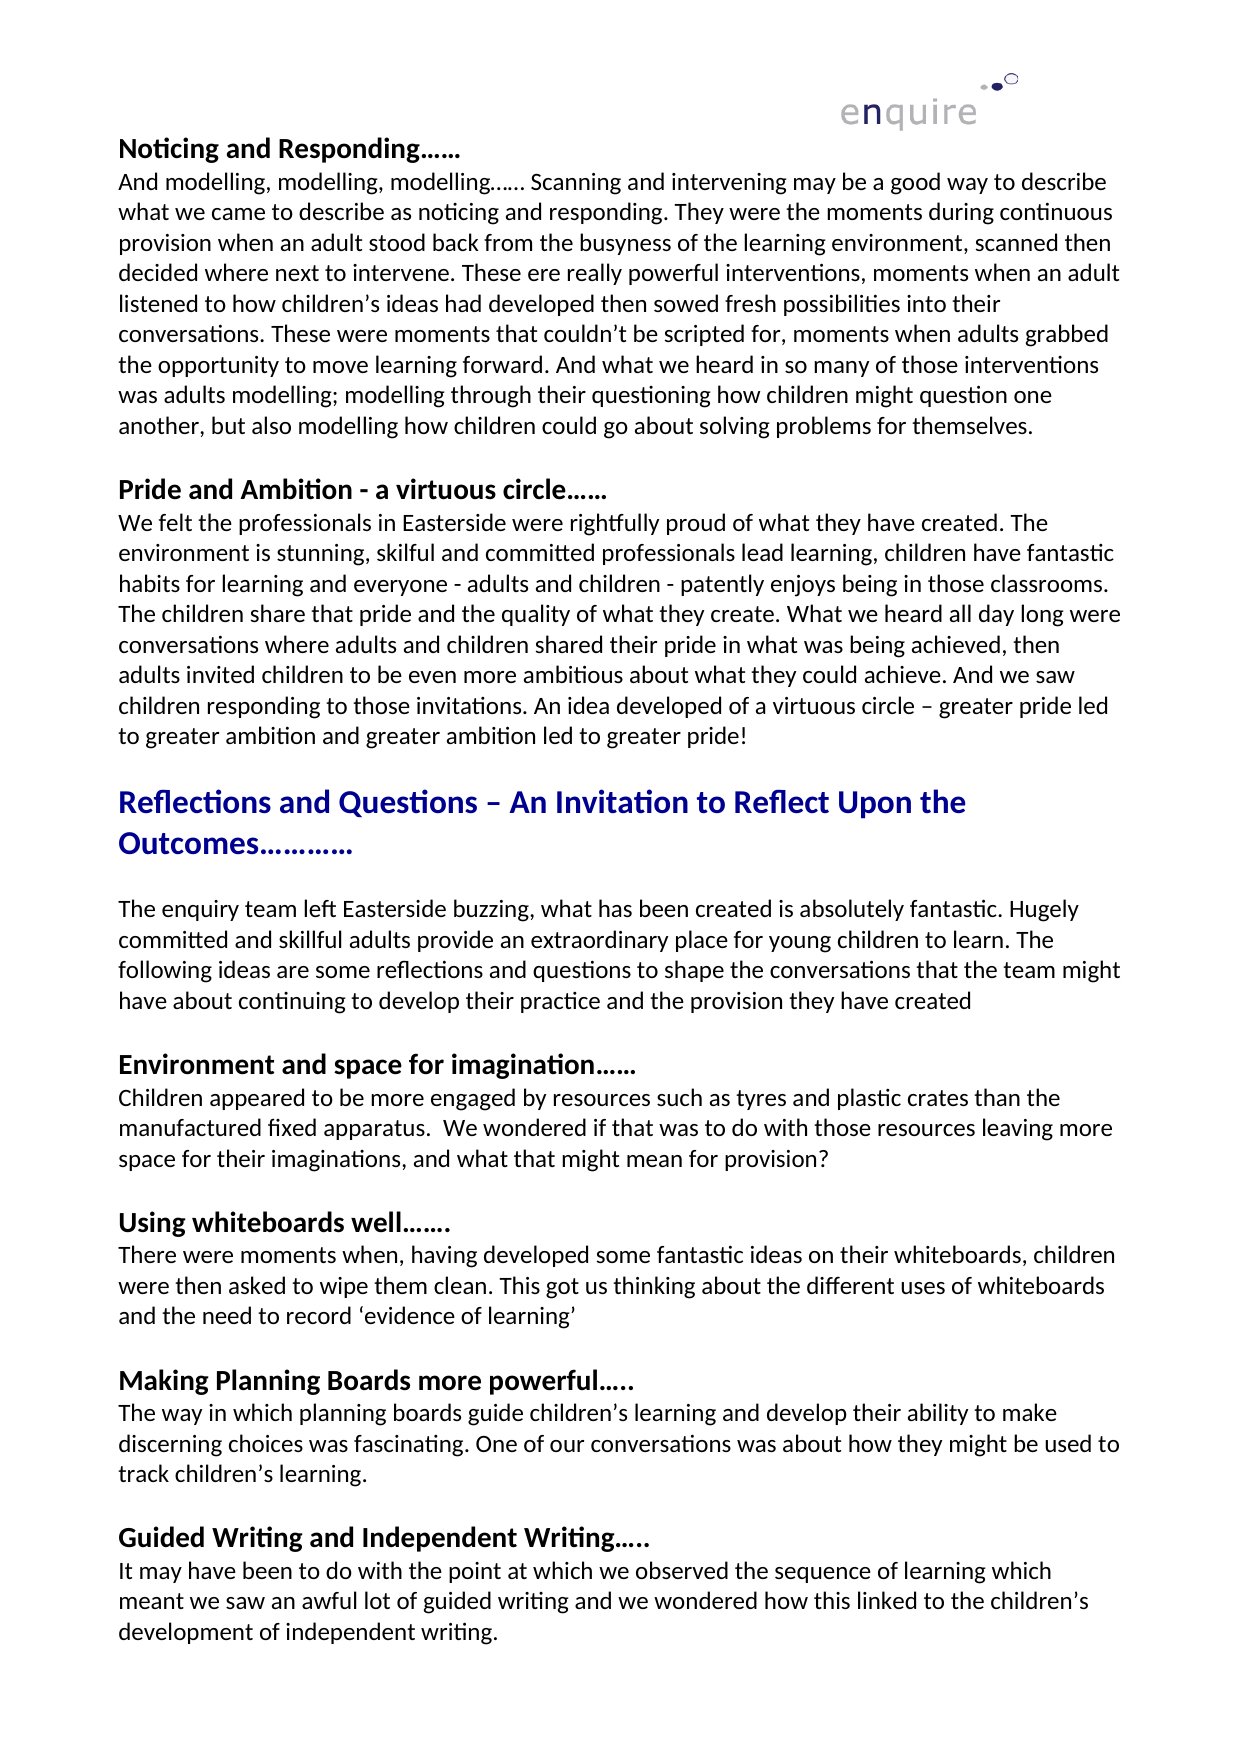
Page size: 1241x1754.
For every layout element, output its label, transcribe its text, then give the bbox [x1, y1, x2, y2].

text The enquiry team left Easterside buzzing, what has been created is absolutely fantastic. Hugely committed and skillful adults provide an extraordinary place for young children to learn. The following ideas are some reflections and questions to shape the conversations that the team might have about continuing to develop their practice and the provision they have created [118, 893, 1122, 1016]
text And modelling, modelling, modelling…… Scanning and intervening may be a good way to describe what we came to describe as noticing and responding. They were the moments during continuous provision when an adult stood back from the busyness of the learning environment, scanned then decided where next to intervene. These ere really powerful interventions, moments when an adult listened to how children’s ideas had developed then sowed fresh possibilities into their conversations. These were moments that couldn’t be scripted for, moments when adults grabbed the opportunity to move learning forward. And what we heard in so many of those interventions was adults modelling; modelling through their questioning how children might question one another, but also modelling how children could go about solving problems for themselves. [118, 166, 1122, 441]
text Using whiteboards well……. [118, 1204, 1122, 1239]
text There were moments when, having developed some fantastic ideas on their whiteboards, children were then asked to wipe them clean. This got us thinking about the different uses of whiteboards and the need to record ‘evidence of learning’ [118, 1239, 1122, 1331]
text The way in which planning boards guide children’s learning and develop their ability to make discerning choices was fascinating. One of our conversations was about how they might be used to track children’s learning. [118, 1397, 1122, 1489]
text Making Planning Boards more powerful….. [118, 1362, 1122, 1397]
text It may have been to do with the point at which we observed the sequence of learning which meant we saw an awful lot of guided writing and we wondered how this linked to the children’s development of independent writing. [118, 1555, 1122, 1646]
text Guided Writing and Independent Writing….. [118, 1519, 1122, 1555]
text Children appeared to be more engaged by resources such as tyres and plastic crates than the manufactured fixed apparatus. We wondered if that was to do with those resources leaving more space for their imaginations, and what that might mean for provision? [118, 1082, 1122, 1173]
text Environment and space for imagination…… [118, 1046, 1122, 1082]
text Pride and Ambition - a virtuous circle…… [118, 471, 1122, 507]
text Noticing and Responding…… [118, 130, 1122, 166]
picture [841, 73, 1019, 131]
text We felt the professionals in Easterside were rightfully proud of what they have created. The environment is stunning, skilful and committed professionals lead learning, children have fantastic habits for learning and everyone - adults and children - patently enjoys being in those classrooms. The children share that pride and the quality of what they create. What we heard all day long were conversations where adults and children shared their pride in what was being achieved, then adults invited children to be even more ambitious about what they could achieve. And we saw children responding to those invitations. An idea developed of a virtuous circle – greater pride led to greater ambition and greater ambition led to greater pride! [118, 507, 1122, 751]
text Reflections and Questions – An Invitation to Reflect Upon the Outcomes………… [118, 782, 1122, 863]
